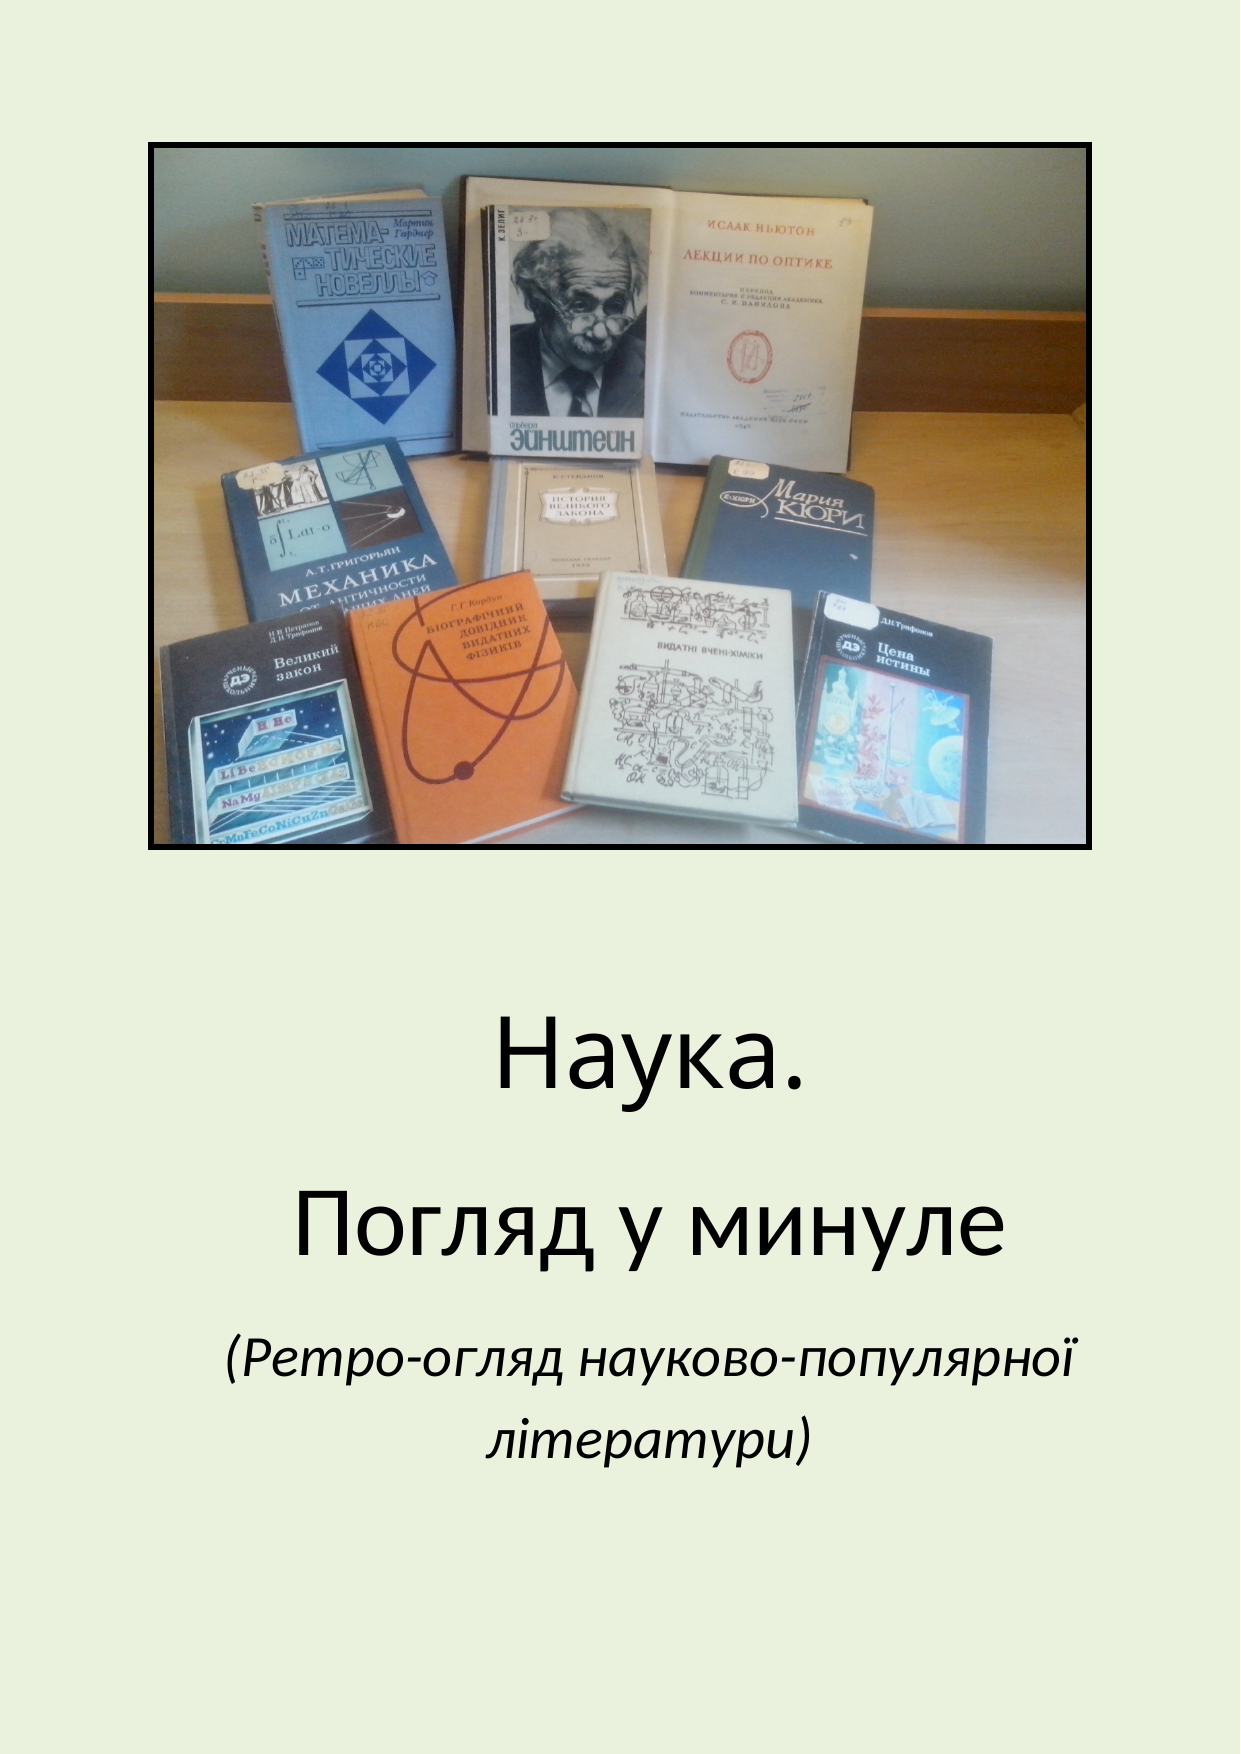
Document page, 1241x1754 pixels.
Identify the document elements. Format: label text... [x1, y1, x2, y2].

text (Ретро-огляд науково-популярної літератури) [148, 1320, 1152, 1473]
text Погляд у минуле [148, 1159, 1152, 1281]
text Наука. [148, 981, 1152, 1117]
picture [154, 148, 1086, 844]
